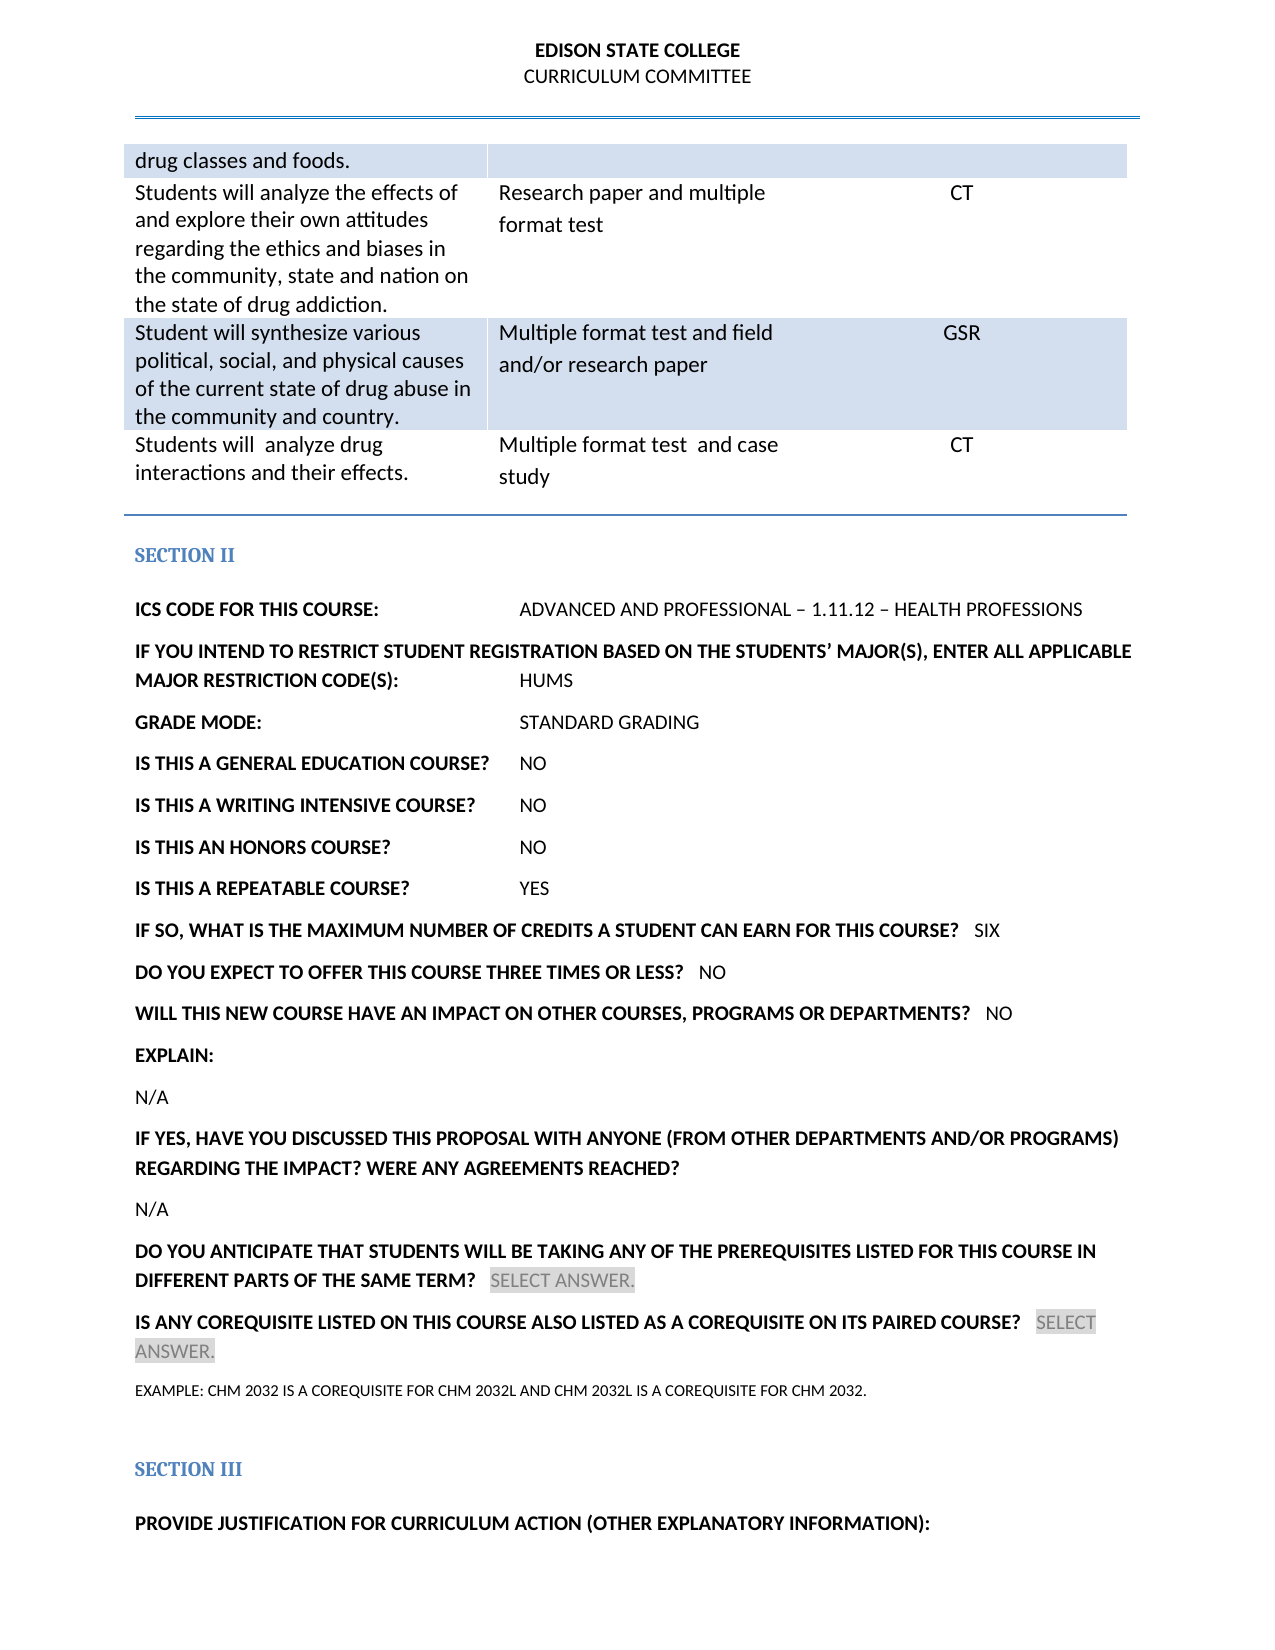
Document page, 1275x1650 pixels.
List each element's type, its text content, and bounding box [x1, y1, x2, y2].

text DO YOU EXPECT TO OFFER THIS COURSE THREE TIMES OR LESS? NO [135, 959, 1140, 984]
text IF YES, HAVE YOU DISCUSSED THIS PROPOSAL WITH ANYONE (FROM OTHER DEPARTMENTS AND/OR PROGRAMS) REGARDING THE IMPACT? WERE ANY AGREEMENTS REACHED? [135, 1126, 1140, 1180]
table_cell CT [797, 430, 1127, 514]
text GRADE MODE: STANDARD GRADING [135, 709, 1140, 734]
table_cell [488, 144, 797, 178]
table_cell Multiple format test and field and/or research paper [488, 318, 797, 430]
text IS ANY COREQUISITE LISTED ON THIS COURSE ALSO LISTED AS A COREQUISITE ON ITS PAIRED COURSE? SELECT ANSWER. [135, 1309, 1140, 1363]
table_cell Research paper and multiple format test [488, 178, 797, 318]
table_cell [124, 144, 487, 178]
table_cell Multiple format test and case study [488, 430, 797, 514]
table_cell GSR [797, 318, 1127, 430]
text eXPLAIN: [135, 1042, 1140, 1068]
table_cell Students will analyze drug interactions and their effects. [124, 430, 487, 514]
text WILL THIS NEW COURSE HAVE AN IMPACT ON OTHER COURSES, PROGRAMS OR DEPARTMENTS? NO [135, 1001, 1140, 1026]
text IS THIS A WRITING INTENSIVE COURSE? NO [135, 792, 1140, 818]
text N/A [135, 1196, 1140, 1222]
text ICS CODE FOR THIS COURSE: ADVANCED AND PROFESSIONAL – 1.11.12 – HEALTH PROFESSIONS [135, 596, 1140, 622]
text IF SO, WHAT IS THE MAXIMUM NUMBER OF CREDITS A STUDENT CAN EARN FOR THIS COURSE? six [135, 917, 1140, 943]
text DO YOU ANTICIPATE THAT STUDENTS WILL BE TAKING ANY OF THE PREREQUISITES LISTED FOR THIS COURSE IN DIFFERENT PARTS OF THE SAME TERM? SELECT ANSWER. [135, 1238, 1140, 1293]
subtitle SECTION III [135, 1457, 1140, 1481]
subtitle SECTION II [135, 516, 1140, 568]
table_cell Students will analyze the effects of and explore their own attitudes regarding the ethics and biases in the community, state and nation on the state of drug addiction. [124, 178, 487, 318]
table_cell CT [797, 144, 1127, 178]
text IS THIS A REPEATABLE COURSE? YES [135, 876, 1140, 901]
table_cell CT [797, 178, 1127, 318]
text eXAMPLE: CHM 2032 IS A COREQUISITE FOR CHM 2032L AND CHM 2032L IS A COREQUISITE FOR CHM 2032. [135, 1380, 1140, 1400]
text IF YOU INTEND TO RESTRICT STUDENT REGISTRATION BASED ON THE STUDENTS’ MAJOR(S), ENTER ALL APPLICABLE MAJOR RESTRICTION CODE(S): HUMS [135, 638, 1140, 693]
text PROVIDE JUSTIFICATION FOR CURRICULUM ACTION (OTHER EXPLANATORY INFORMATION): [135, 1510, 1140, 1535]
text N/A [135, 1084, 1140, 1109]
text iS THIS AN HONORS COURSE? NO [135, 834, 1140, 859]
table_cell Student will synthesize various political, social, and physical causes of the current state of drug abuse in the community and country. [124, 318, 487, 430]
text IS THIS A GENERAL EDUCATION COURSE? NO [135, 751, 1140, 776]
